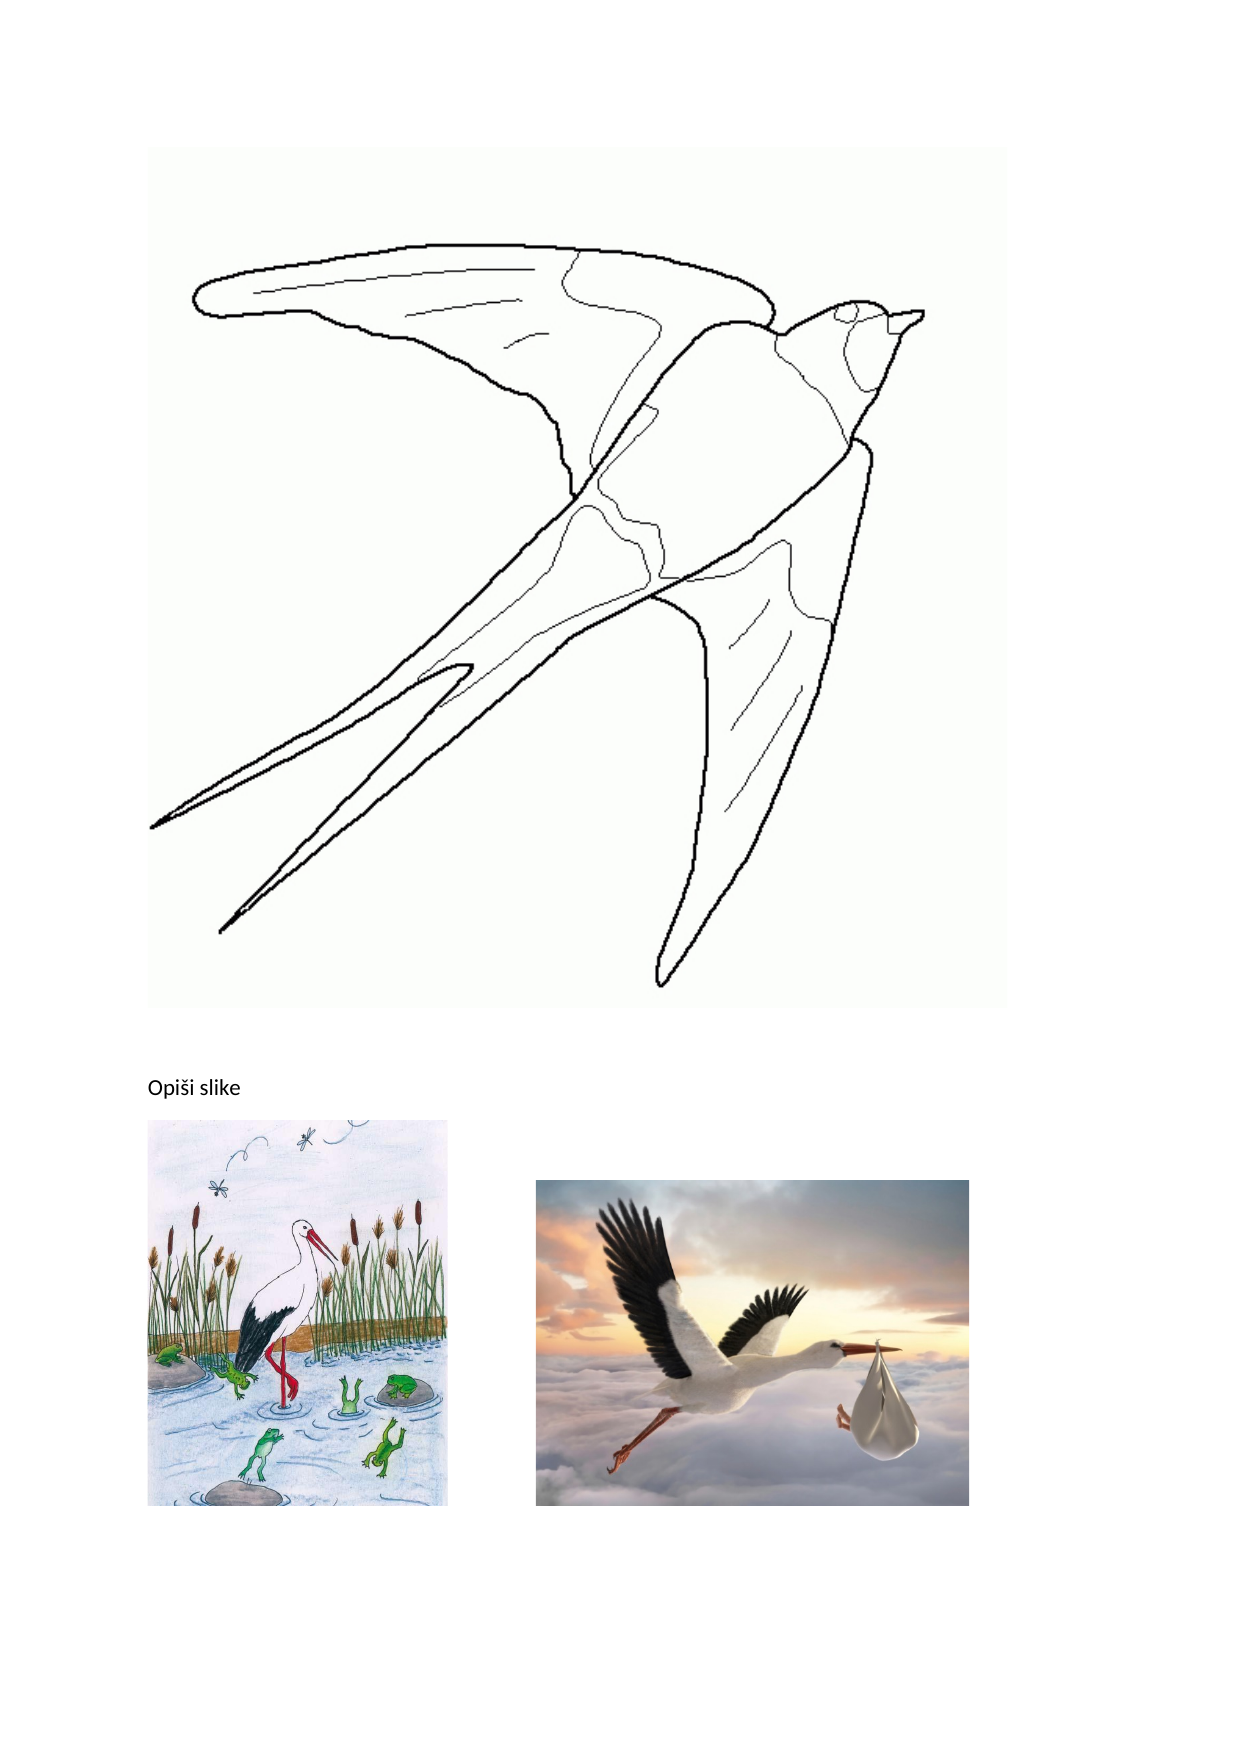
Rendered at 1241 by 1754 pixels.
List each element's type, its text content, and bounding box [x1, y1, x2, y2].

picture [147, 147, 1008, 1008]
text Opiši slike [148, 1073, 1093, 1101]
picture [147, 1120, 448, 1506]
picture [535, 1180, 970, 1506]
